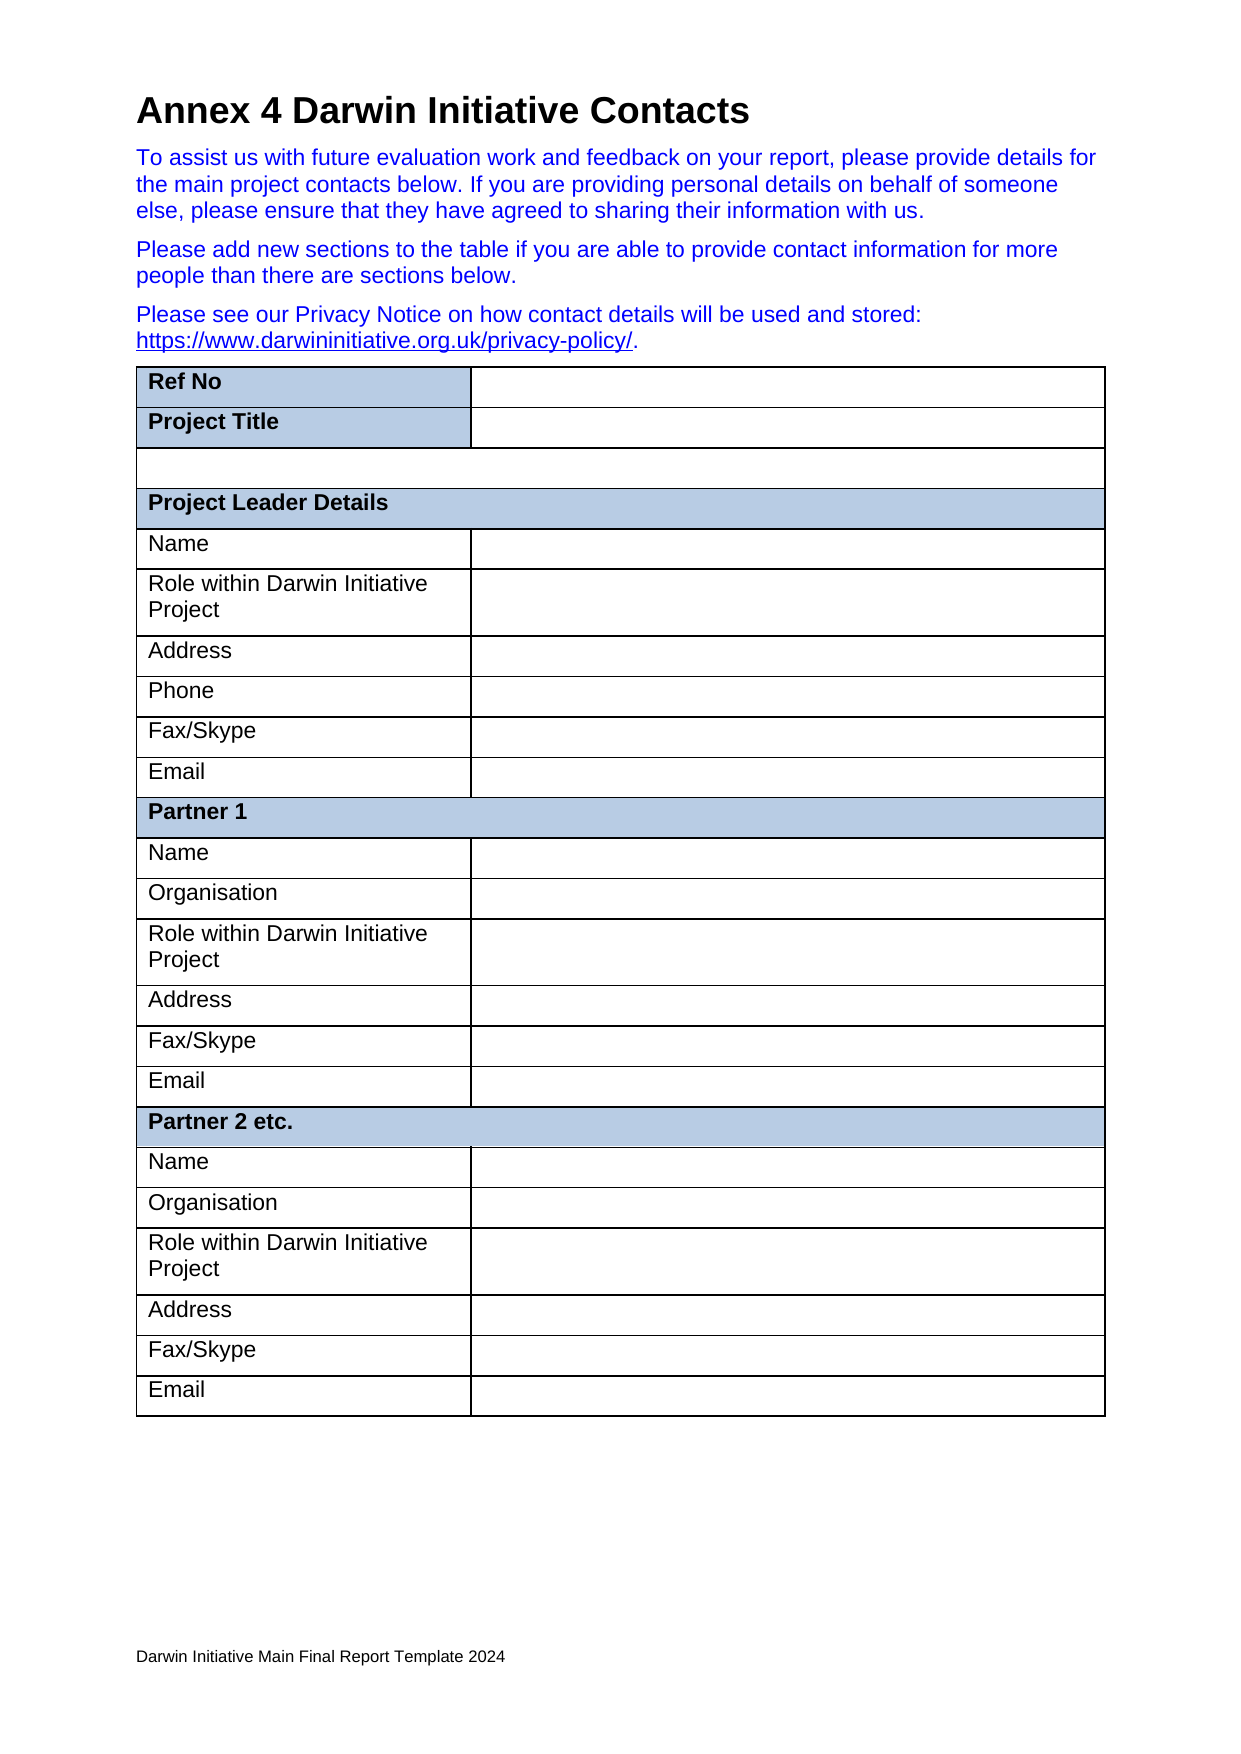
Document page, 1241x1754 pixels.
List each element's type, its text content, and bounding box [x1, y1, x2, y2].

table_cell [472, 920, 1104, 985]
table_cell Name [137, 530, 470, 568]
table_cell Role within Darwin Initiative Project [137, 570, 470, 635]
table_cell Email [137, 758, 470, 797]
table_cell Project Leader Details [137, 489, 1104, 528]
table_cell Email [137, 1067, 470, 1106]
table_cell Email [137, 1377, 470, 1415]
table_cell [472, 570, 1104, 635]
table_cell Name [137, 1148, 470, 1187]
table_cell [472, 718, 1104, 756]
table_header Ref No [137, 368, 470, 407]
table_cell Role within Darwin Initiative Project [137, 920, 470, 985]
table_cell Fax/Skype [137, 1336, 470, 1375]
table_cell [472, 1336, 1104, 1375]
table_cell Partner 1 [137, 798, 1104, 837]
subtitle Annex 4 Darwin Initiative Contacts [136, 89, 1104, 132]
table_cell Fax/Skype [137, 1027, 470, 1066]
table_cell [472, 1148, 1104, 1187]
text Please add new sections to the table if you are able to provide contact information for more people than there are sections below. [136, 236, 1104, 288]
table_cell [472, 1188, 1104, 1227]
table_cell Project Title [137, 408, 470, 447]
table_cell [472, 408, 1104, 447]
table_cell Phone [137, 677, 470, 716]
table_cell [472, 879, 1104, 918]
table_cell [472, 839, 1104, 878]
table_cell [472, 1027, 1104, 1066]
table_cell Role within Darwin Initiative Project [137, 1229, 470, 1294]
table_cell [472, 637, 1104, 676]
table_cell [472, 530, 1104, 568]
table_header [472, 368, 1104, 407]
table_cell [472, 1229, 1104, 1294]
table_cell Partner 2 etc. [137, 1108, 1104, 1146]
table_cell Name [137, 839, 470, 878]
table_cell [472, 1067, 1104, 1106]
table_cell [472, 677, 1104, 716]
table_cell Organisation [137, 879, 470, 918]
table_cell [472, 986, 1104, 1025]
text To assist us with future evaluation work and feedback on your report, please provide details for the main project contacts below. If you are providing personal details on behalf of someone else, please ensure that they have agreed to sharing their information with us. [136, 144, 1104, 223]
table_cell Address [137, 637, 470, 676]
table_cell Fax/Skype [137, 718, 470, 756]
text Please see our Privacy Notice on how contact details will be used and stored: https://www.darwininitiative.org.uk/privacy-policy/. [136, 301, 1104, 354]
table_cell [472, 1377, 1104, 1415]
table_cell Address [137, 986, 470, 1025]
table_cell [137, 449, 1104, 487]
table_cell Address [137, 1296, 470, 1334]
table_cell [472, 758, 1104, 797]
table_cell Organisation [137, 1188, 470, 1227]
table_cell [472, 1296, 1104, 1334]
